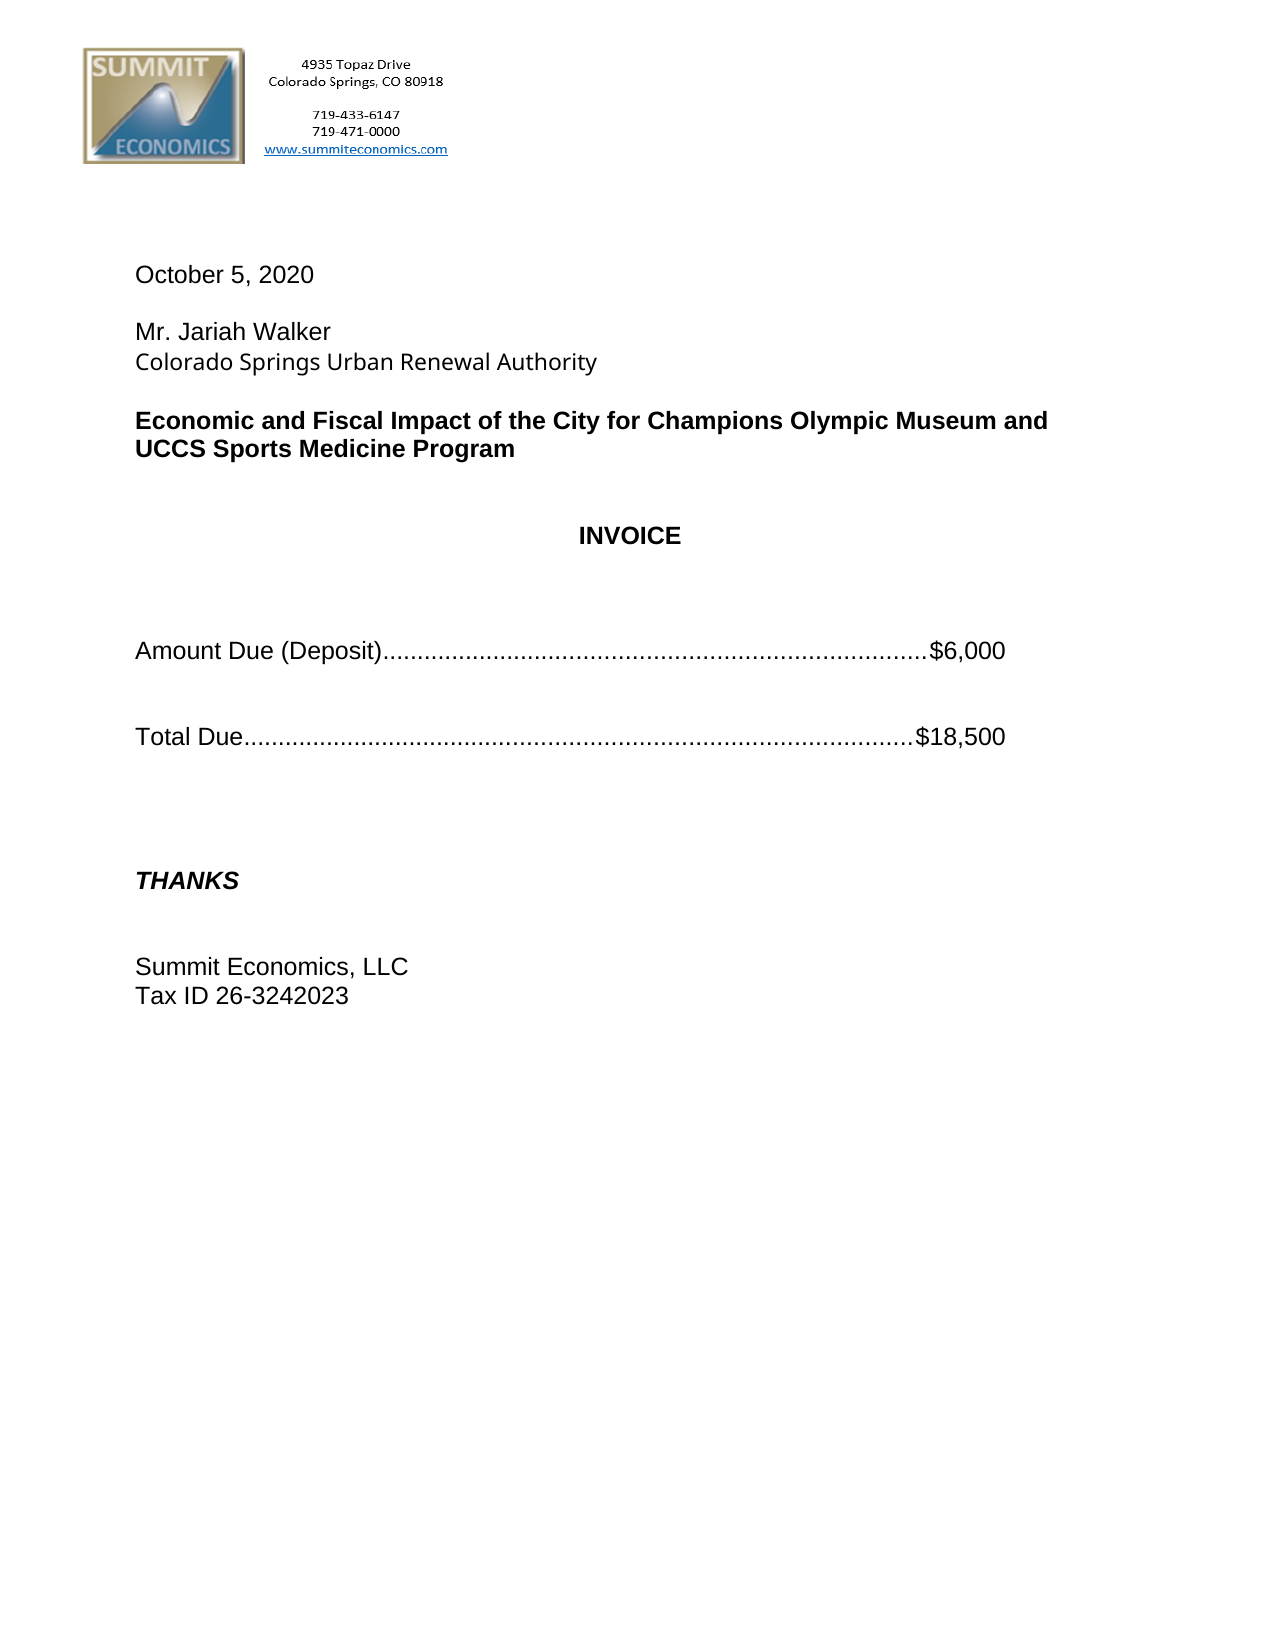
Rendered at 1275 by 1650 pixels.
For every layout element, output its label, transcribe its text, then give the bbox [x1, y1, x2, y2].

text Mr. Jariah Walker [135, 317, 1125, 346]
text Tax ID 26-3242023 [135, 981, 1125, 1009]
text Summit Economics, LLC [135, 952, 1125, 981]
text Colorado Springs Urban Renewal Authority [135, 346, 1125, 377]
text Total Due $18,500 [135, 722, 1125, 751]
text Economic and Fiscal Impact of the City for Champions Olympic Museum and UCCS Sports Medicine Program [135, 406, 1125, 463]
text INVOICE [135, 521, 1125, 549]
text October 5, 2020 [135, 260, 1125, 289]
text Amount Due (Deposit) $6,000 [135, 636, 1125, 664]
text THANKS [135, 866, 1125, 894]
picture [64, 36, 466, 175]
